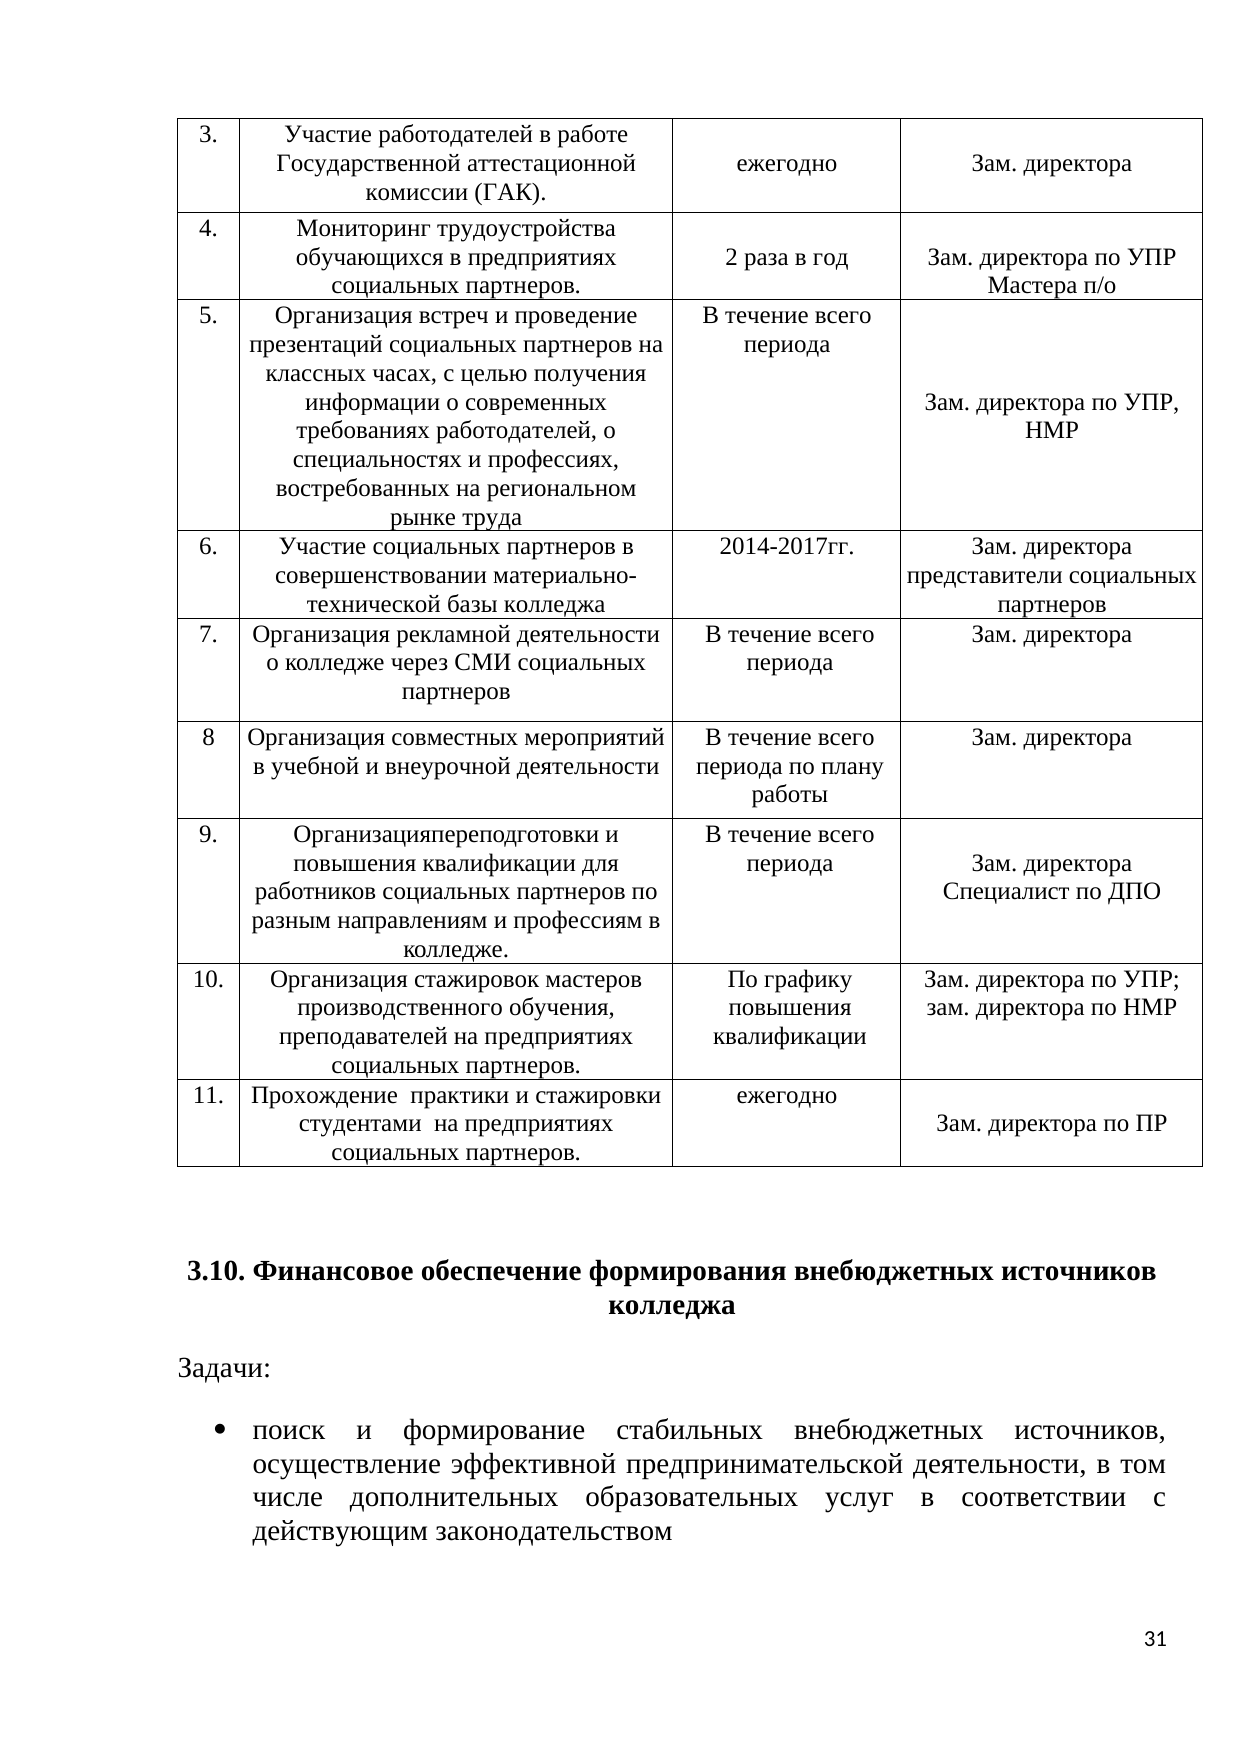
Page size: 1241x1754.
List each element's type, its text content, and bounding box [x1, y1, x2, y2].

table_cell 4. [178, 213, 239, 299]
table_cell 3. [178, 119, 239, 212]
table_cell Зам. директора по УПР Мастера п/о [901, 213, 1202, 299]
table_cell Организация встреч и проведение презентаций социальных партнеров на классных часах, с целью получения информации о современных требованиях работодателей, о специальностях и профессиях, востребованных на региональном рынке труда [240, 300, 390, 530]
table_cell 2014-2017гг. [673, 531, 900, 618]
table_cell В течение всего периода [673, 300, 900, 530]
text 3.10. Финансовое обеспечение формирования внебюджетных источников колледжа [177, 1253, 1167, 1321]
text Задачи: [177, 1350, 1167, 1383]
table_cell ежегодно [673, 119, 900, 212]
table_cell В течение всего периода по плану работы [673, 722, 900, 818]
table_cell Участие социальных партнеров в совершенствовании материально-технической базы колледжа [240, 531, 672, 618]
table_cell Организация рекламной деятельности о колледже через СМИ социальных партнеров [240, 619, 672, 721]
table_cell Зам. директора Специалист по ДПО [901, 819, 1202, 963]
table_cell Организацияпереподготовки и повышения квалификации для работников социальных партнеров по разным направлениям и профессиям в колледже. [240, 819, 672, 963]
table_cell 10. [178, 964, 239, 1079]
table_cell Организация совместных мероприятий в учебной и внеурочной деятельности [240, 722, 672, 818]
table_cell Зам. директора [901, 619, 1202, 721]
table_cell 7. [178, 619, 239, 721]
table_cell В течение всего периода [673, 619, 900, 721]
table_cell Организация встреч и проведение презентаций социальных партнеров на классных часах, с целью получения информации о современных требованиях работодателей, о специальностях и профессиях, востребованных на региональном рынке труда [522, 300, 672, 530]
table_cell Зам. директора [901, 722, 1202, 818]
table_cell 6. [178, 531, 239, 618]
table_cell Участие работодателей в работе Государственной аттестационной комиссии (ГАК). [240, 119, 672, 212]
table_cell Зам. директора по УПР; зам. директора по НМР [901, 964, 1202, 1079]
table_cell 5. [178, 300, 239, 530]
list поиск и формирование стабильных внебюджетных источников, осуществление эффективной предпринимательской деятельности, в том числе дополнительных образовательных услуг в соответствии с действующим законодательством [215, 1412, 1167, 1547]
table_cell 8 [178, 722, 239, 818]
table_cell Зам. директора представители социальных партнеров [901, 531, 1202, 618]
table_cell 11. [178, 1080, 239, 1166]
table_cell Мониторинг трудоустройства обучающихся в предприятиях социальных партнеров. [240, 213, 672, 299]
table_cell Зам. директора [901, 119, 1202, 212]
table_cell 9. [178, 819, 239, 963]
table_cell 2 раза в год [673, 213, 900, 299]
table_cell ежегодно [673, 1080, 900, 1166]
table_cell Зам. директора по ПР [901, 1080, 1202, 1166]
table_cell В течение всего периода [673, 819, 900, 963]
table_cell Организация стажировок мастеров производственного обучения, преподавателей на предприятиях социальных партнеров. [240, 964, 672, 1079]
table_cell По графику повышения квалификации [673, 964, 900, 1079]
table_cell Прохождение практики и стажировки студентами на предприятиях социальных партнеров. [240, 1080, 672, 1166]
table_cell Зам. директора по УПР, НМР [901, 300, 1202, 530]
